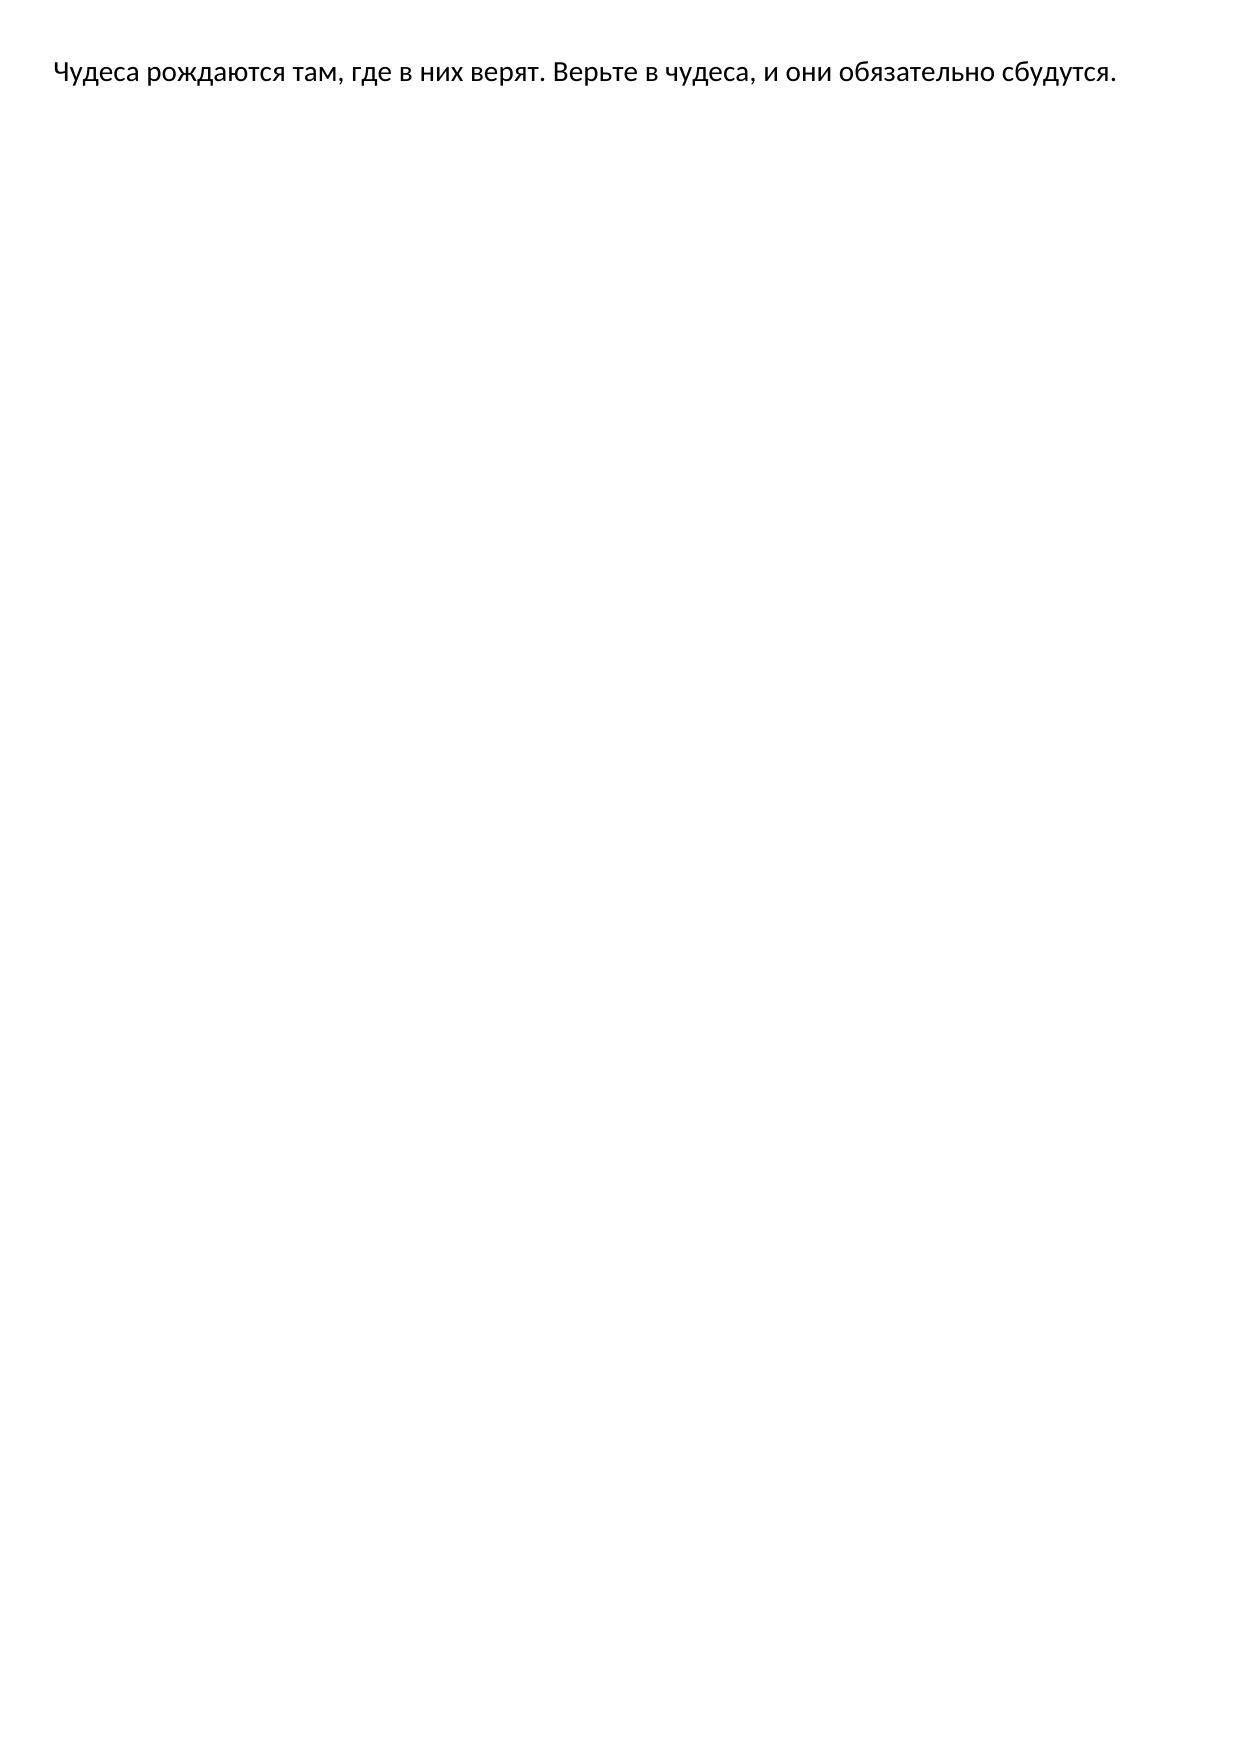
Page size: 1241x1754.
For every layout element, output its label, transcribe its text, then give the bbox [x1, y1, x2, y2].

text Чудеса рождаются там, где в них верят. Верьте в чудеса, и они обязательно сбудутся. [53, 53, 1187, 89]
